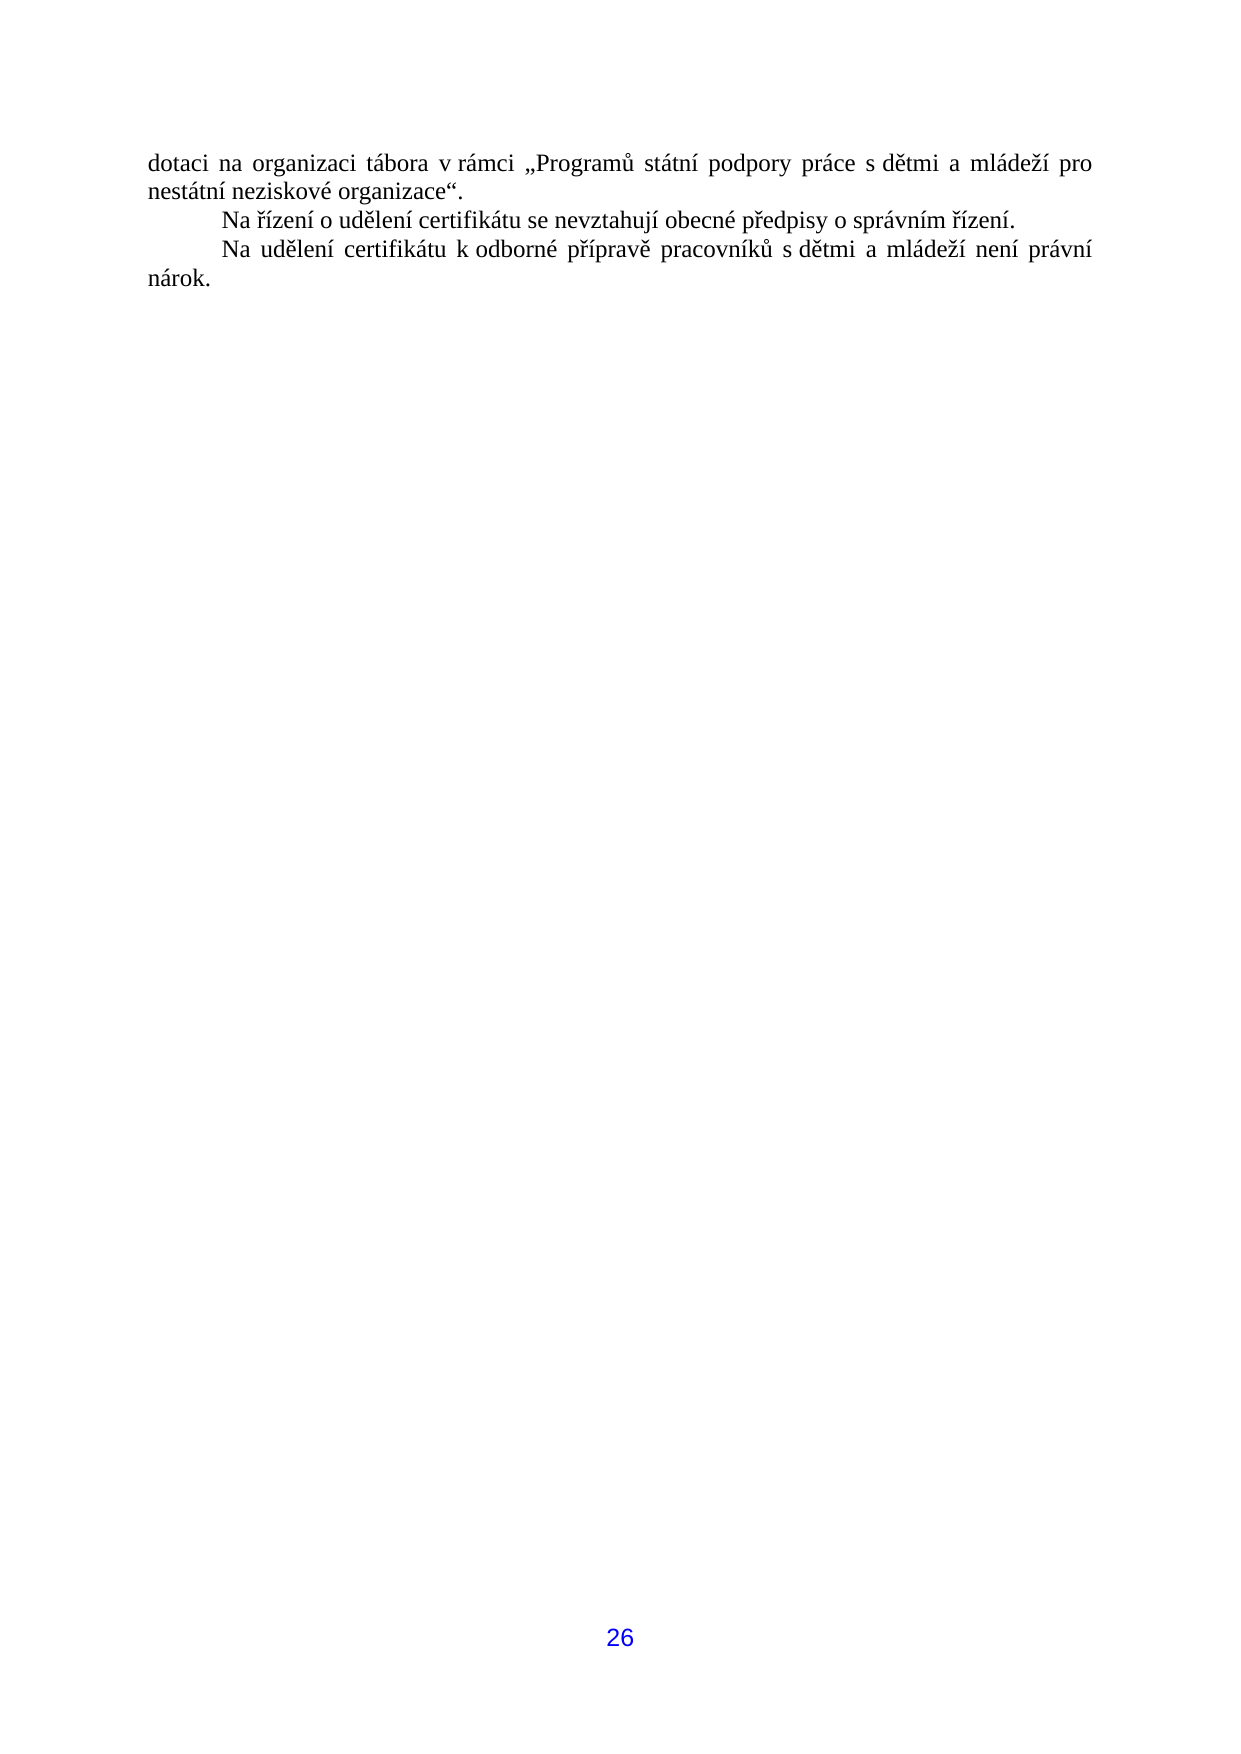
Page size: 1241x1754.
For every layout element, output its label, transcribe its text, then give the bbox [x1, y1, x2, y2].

text Na udělení certifikátu k odborné přípravě pracovníků s dětmi a mládeží není právní nárok. [148, 234, 1093, 291]
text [148, 148, 1093, 205]
text Na řízení o udělení certifikátu se nevztahují obecné předpisy o správním řízení. [148, 205, 1093, 234]
